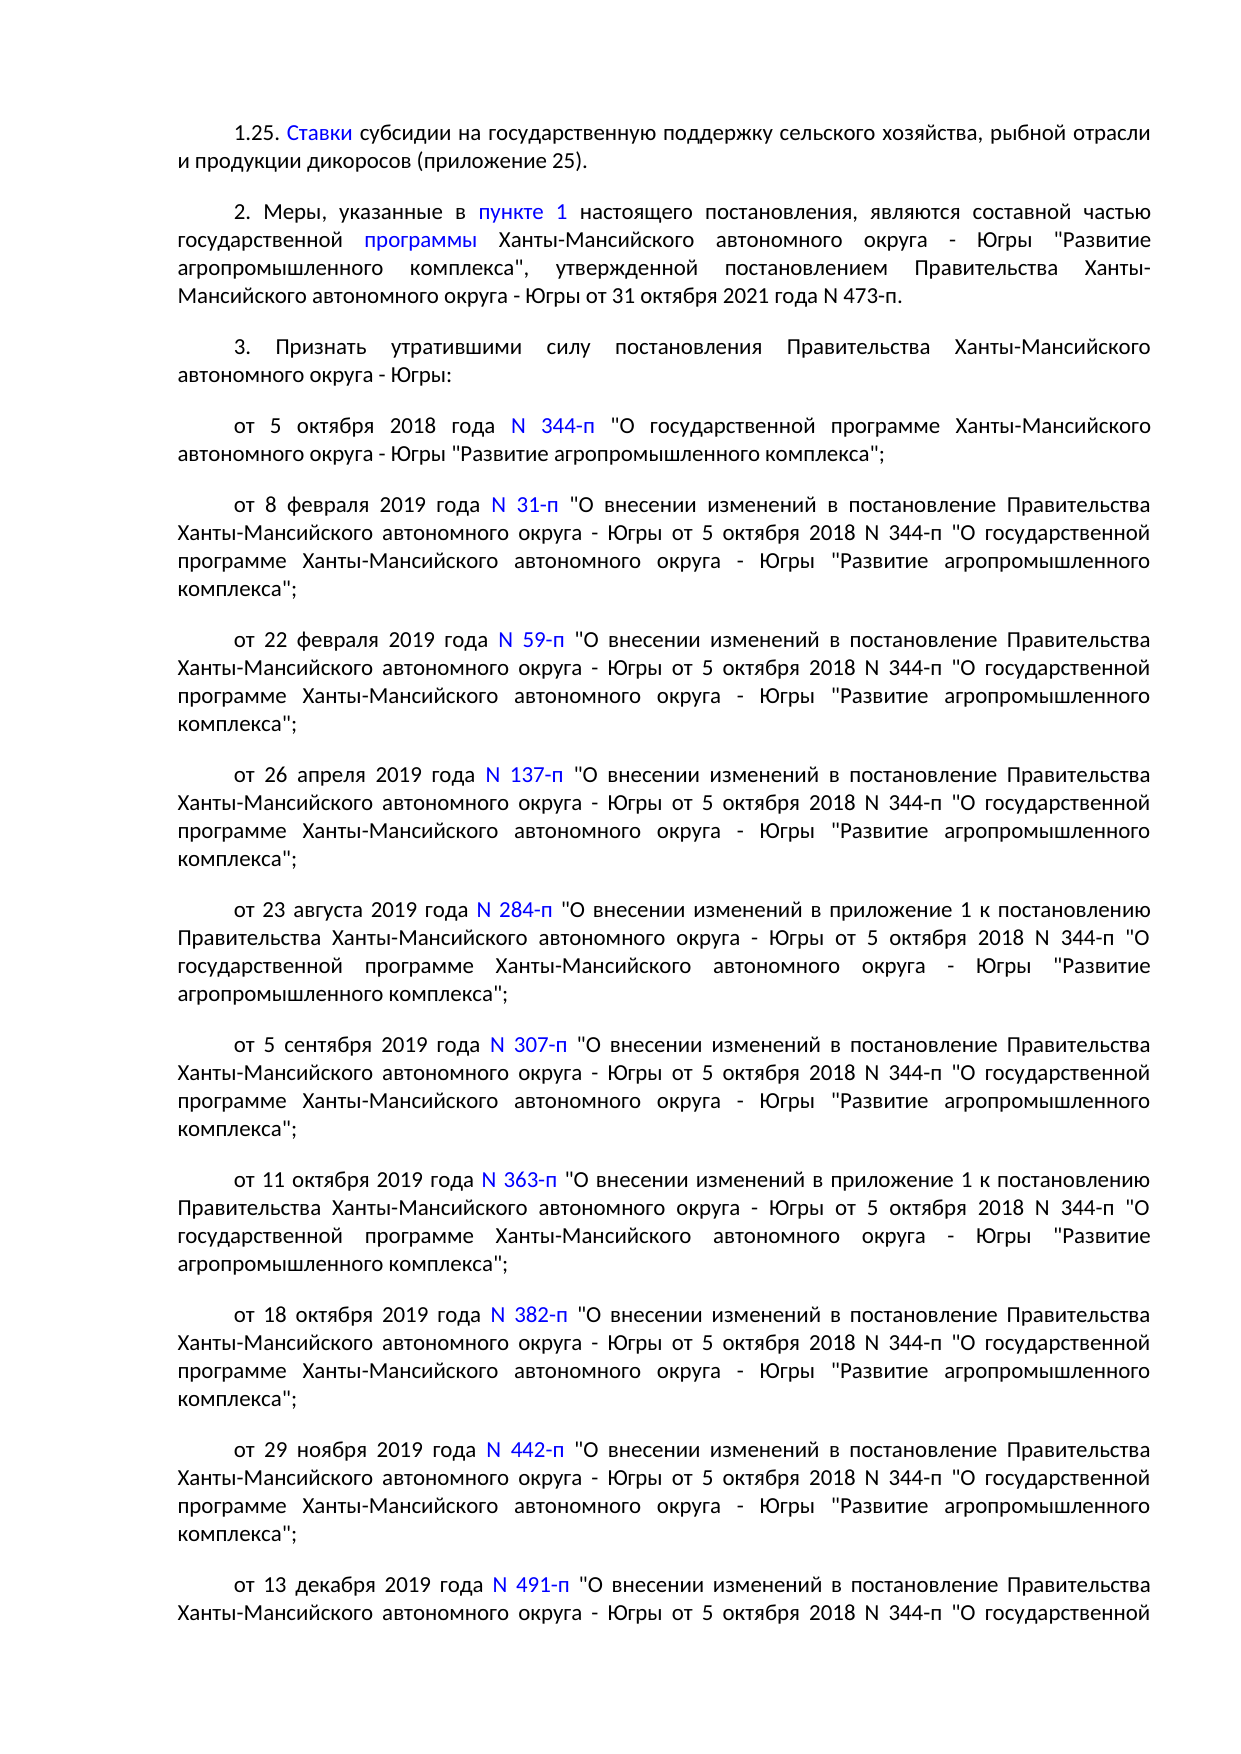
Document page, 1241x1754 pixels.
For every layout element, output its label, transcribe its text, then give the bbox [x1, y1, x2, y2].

text от 22 февраля 2019 года N 59-п "О внесении изменений в постановление Правительства Ханты-Мансийского автономного округа - Югры от 5 октября 2018 N 344-п "О государственной программе Ханты-Мансийского автономного округа - Югры "Развитие агропромышленного комплекса"; [177, 625, 1152, 737]
text от 29 ноября 2019 года N 442-п "О внесении изменений в постановление Правительства Ханты-Мансийского автономного округа - Югры от 5 октября 2018 N 344-п "О государственной программе Ханты-Мансийского автономного округа - Югры "Развитие агропромышленного комплекса"; [177, 1435, 1152, 1547]
text от 11 октября 2019 года N 363-п "О внесении изменений в приложение 1 к постановлению Правительства Ханты-Мансийского автономного округа - Югры от 5 октября 2018 N 344-п "О государственной программе Ханты-Мансийского автономного округа - Югры "Развитие агропромышленного комплекса"; [177, 1165, 1152, 1277]
text 3. Признать утратившими силу постановления Правительства Ханты-Мансийского автономного округа - Югры: [177, 332, 1152, 388]
text от 23 августа 2019 года N 284-п "О внесении изменений в приложение 1 к постановлению Правительства Ханты-Мансийского автономного округа - Югры от 5 октября 2018 N 344-п "О государственной программе Ханты-Мансийского автономного округа - Югры "Развитие агропромышленного комплекса"; [177, 895, 1152, 1007]
text от 26 апреля 2019 года N 137-п "О внесении изменений в постановление Правительства Ханты-Мансийского автономного округа - Югры от 5 октября 2018 N 344-п "О государственной программе Ханты-Мансийского автономного округа - Югры "Развитие агропромышленного комплекса"; [177, 760, 1152, 872]
text от 5 октября 2018 года N 344-п "О государственной программе Ханты-Мансийского автономного округа - Югры "Развитие агропромышленного комплекса"; [177, 411, 1152, 467]
text от 5 сентября 2019 года N 307-п "О внесении изменений в постановление Правительства Ханты-Мансийского автономного округа - Югры от 5 октября 2018 N 344-п "О государственной программе Ханты-Мансийского автономного округа - Югры "Развитие агропромышленного комплекса"; [177, 1030, 1152, 1142]
text от 8 февраля 2019 года N 31-п "О внесении изменений в постановление Правительства Ханты-Мансийского автономного округа - Югры от 5 октября 2018 N 344-п "О государственной программе Ханты-Мансийского автономного округа - Югры "Развитие агропромышленного комплекса"; [177, 490, 1152, 602]
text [177, 1570, 1152, 1626]
text 2. Меры, указанные в пункте 1 настоящего постановления, являются составной частью государственной программы Ханты-Мансийского автономного округа - Югры "Развитие агропромышленного комплекса", утвержденной постановлением Правительства Ханты-Мансийского автономного округа - Югры от 31 октября 2021 года N 473-п. [177, 197, 1152, 309]
text от 18 октября 2019 года N 382-п "О внесении изменений в постановление Правительства Ханты-Мансийского автономного округа - Югры от 5 октября 2018 N 344-п "О государственной программе Ханты-Мансийского автономного округа - Югры "Развитие агропромышленного комплекса"; [177, 1300, 1152, 1412]
text 1.25. Ставки субсидии на государственную поддержку сельского хозяйства, рыбной отрасли и продукции дикоросов (приложение 25). [177, 118, 1152, 174]
